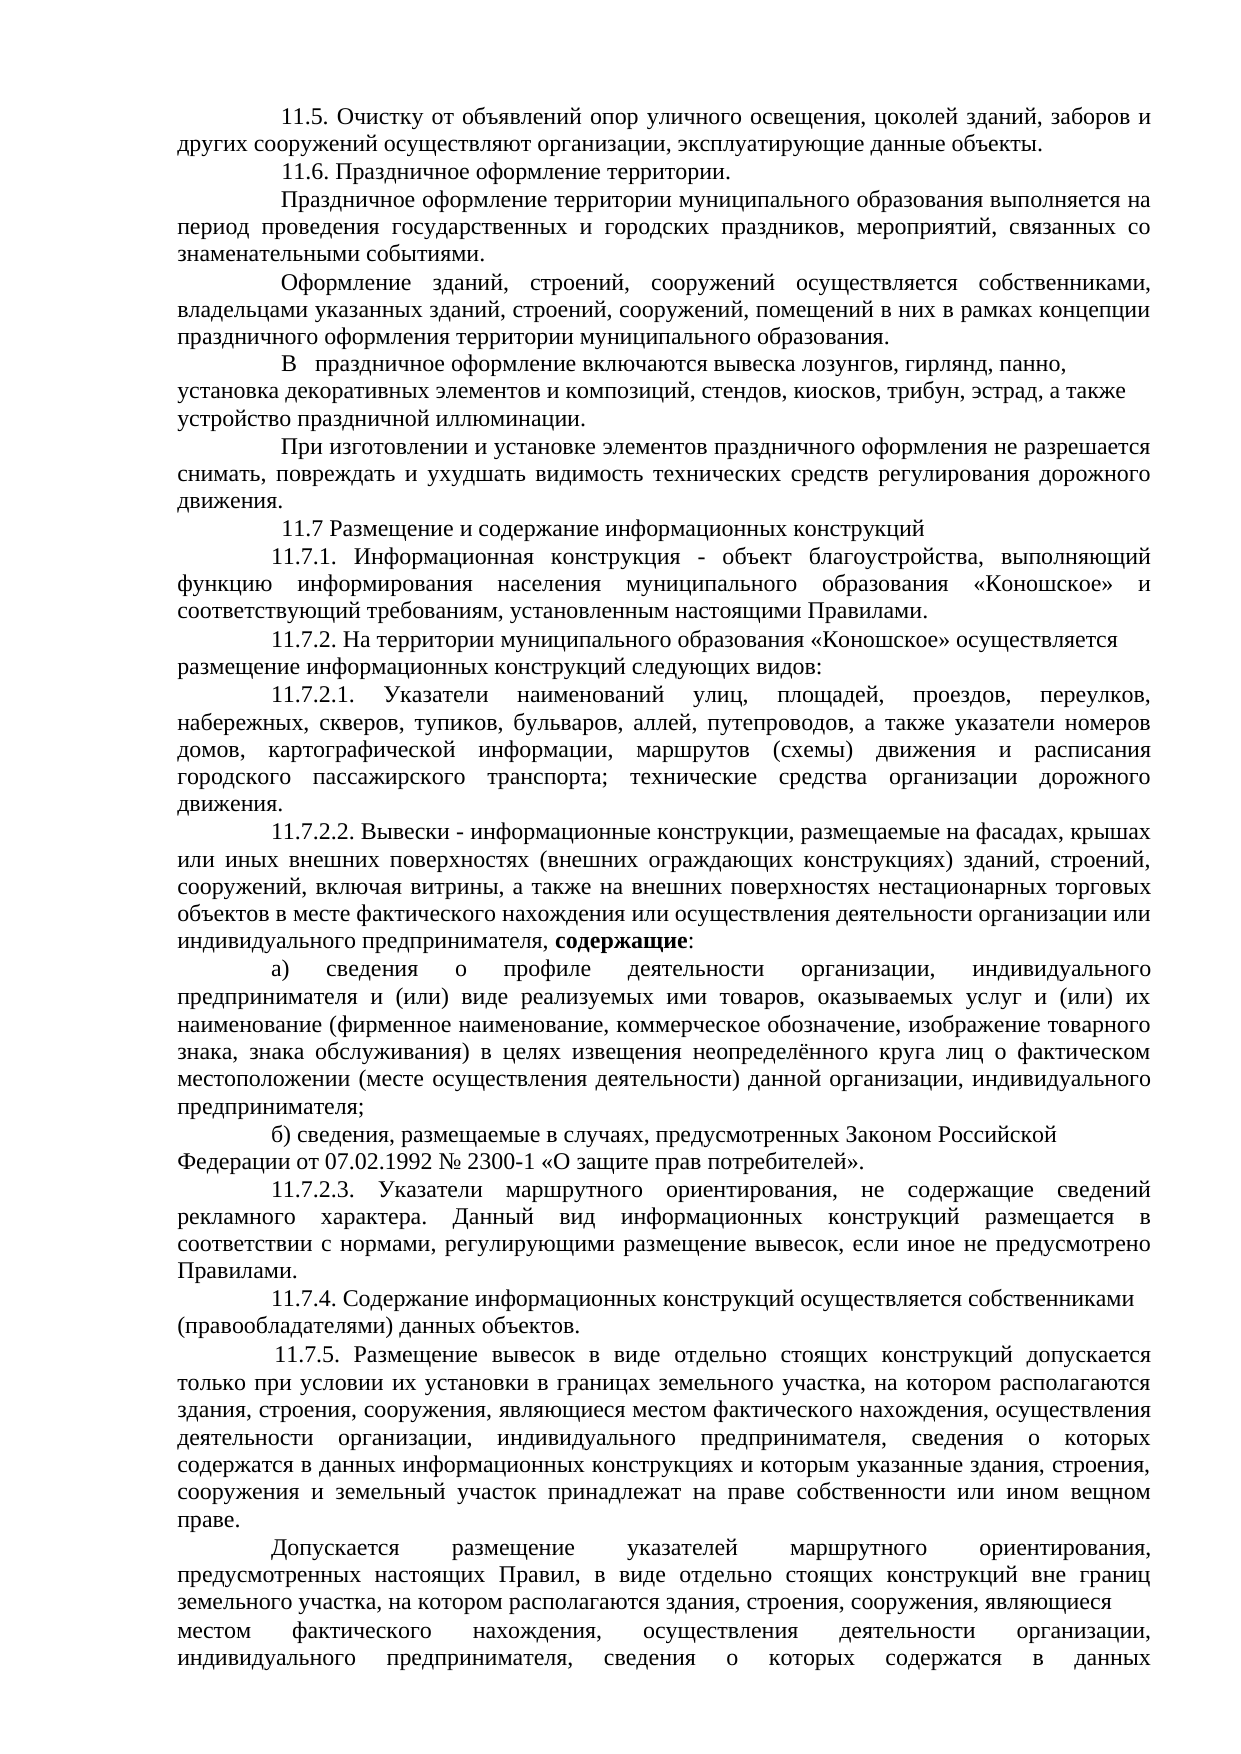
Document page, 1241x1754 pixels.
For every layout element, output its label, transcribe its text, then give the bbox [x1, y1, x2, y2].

text б) сведения, размещаемые в случаях, предусмотренных Законом Российской Федерации от 07.02.1992 № 2300-1 «О защите прав потребителей». [177, 1121, 1152, 1174]
text 11.6. Праздничное оформление территории. [281, 157, 1152, 185]
text 11.7.4. Содержание информационных конструкций осуществляется собственниками (правообладателями) данных объектов. [177, 1285, 1152, 1339]
text 11.7.2.3. Указатели маршрутного ориентирования, не содержащие сведений рекламного характера. Данный вид информационных конструкций размещается в соответствии с нормами, регулирующими размещение вывесок, если иное не предусмотрено Правилами. [177, 1176, 1152, 1284]
text Оформление зданий, строений, сооружений осуществляется собственниками, владельцами указанных зданий, строений, сооружений, помещений в них в рамках концепции праздничного оформления территории муниципального образования. [177, 269, 1152, 350]
text Допускается размещение указателей маршрутного ориентирования, предусмотренных настоящих Правил, в виде отдельно стоящих конструкций вне границ земельного участка, на котором располагаются здания, строения, сооружения, являющиеся [177, 1534, 1152, 1615]
text 11.7 Размещение и содержание информационных конструкций [281, 514, 1152, 542]
list праздничное оформление включаются вывеска лозунгов, гирлянд, панно, установка декоративных элементов и композиций, стендов, киосков, трибун, эстрад, а также устройство праздничной иллюминации. [177, 350, 1150, 431]
text 11.7.5. Размещение вывесок в виде отдельно стоящих конструкций допускается только при условии их установки в границах земельного участка, на котором располагаются здания, строения, сооружения, являющиеся местом фактического нахождения, осуществления деятельности организации, индивидуального предпринимателя, сведения о которых содержатся в данных информационных конструкциях и которым указанные здания, строения, сооружения и земельный участок принадлежат на праве собственности или ином вещном праве. [177, 1341, 1152, 1532]
text 11.5. Очистку от объявлений опор уличного освещения, цоколей зданий, заборов и других сооружений осуществляют организации, эксплуатирующие данные объекты. [177, 103, 1152, 157]
text а) сведения о профиле деятельности организации, индивидуального предпринимателя и (или) виде реализуемых ими товаров, оказываемых услуг и (или) их наименование (фирменное наименование, коммерческое обозначение, изображение товарного знака, знака обслуживания) в целях извещения неопределённого круга лиц о фактическом местоположении (месте осуществления деятельности) данной организации, индивидуального предпринимателя; [177, 955, 1152, 1119]
text 11.7.2.2. Вывески - информационные конструкции, размещаемые на фасадах, крышах или иных внешних поверхностях (внешних ограждающих конструкциях) зданий, строений, сооружений, включая витрины, а также на внешних поверхностях нестационарных торговых объектов в месте фактического нахождения или осуществления деятельности организации или индивидуального предпринимателя, содержащие: [177, 818, 1152, 953]
text 11.7.1. Информационная конструкция - объект благоустройства, выполняющий функцию информирования населения муниципального образования «Коношское» и соответствующий требованиям, установленным настоящими Правилами. [177, 543, 1152, 624]
text Праздничное оформление территории муниципального образования выполняется на период проведения государственных и городских праздников, мероприятий, связанных со знаменательными событиями. [177, 186, 1152, 267]
text При изготовлении и установке элементов праздничного оформления не разрешается снимать, повреждать и ухудшать видимость технических средств регулирования дорожного движения. [177, 433, 1152, 514]
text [177, 1617, 1152, 1671]
text 11.7.2.1. Указатели наименований улиц, площадей, проездов, переулков, набережных, скверов, тупиков, бульваров, аллей, путепроводов, а также указатели номеров домов, картографической информации, маршрутов (схемы) движения и расписания городского пассажирского транспорта; технические средства организации дорожного движения. [177, 681, 1152, 816]
text 11.7.2. На территории муниципального образования «Коношское» осуществляется размещение информационных конструкций следующих видов: [177, 626, 1152, 680]
